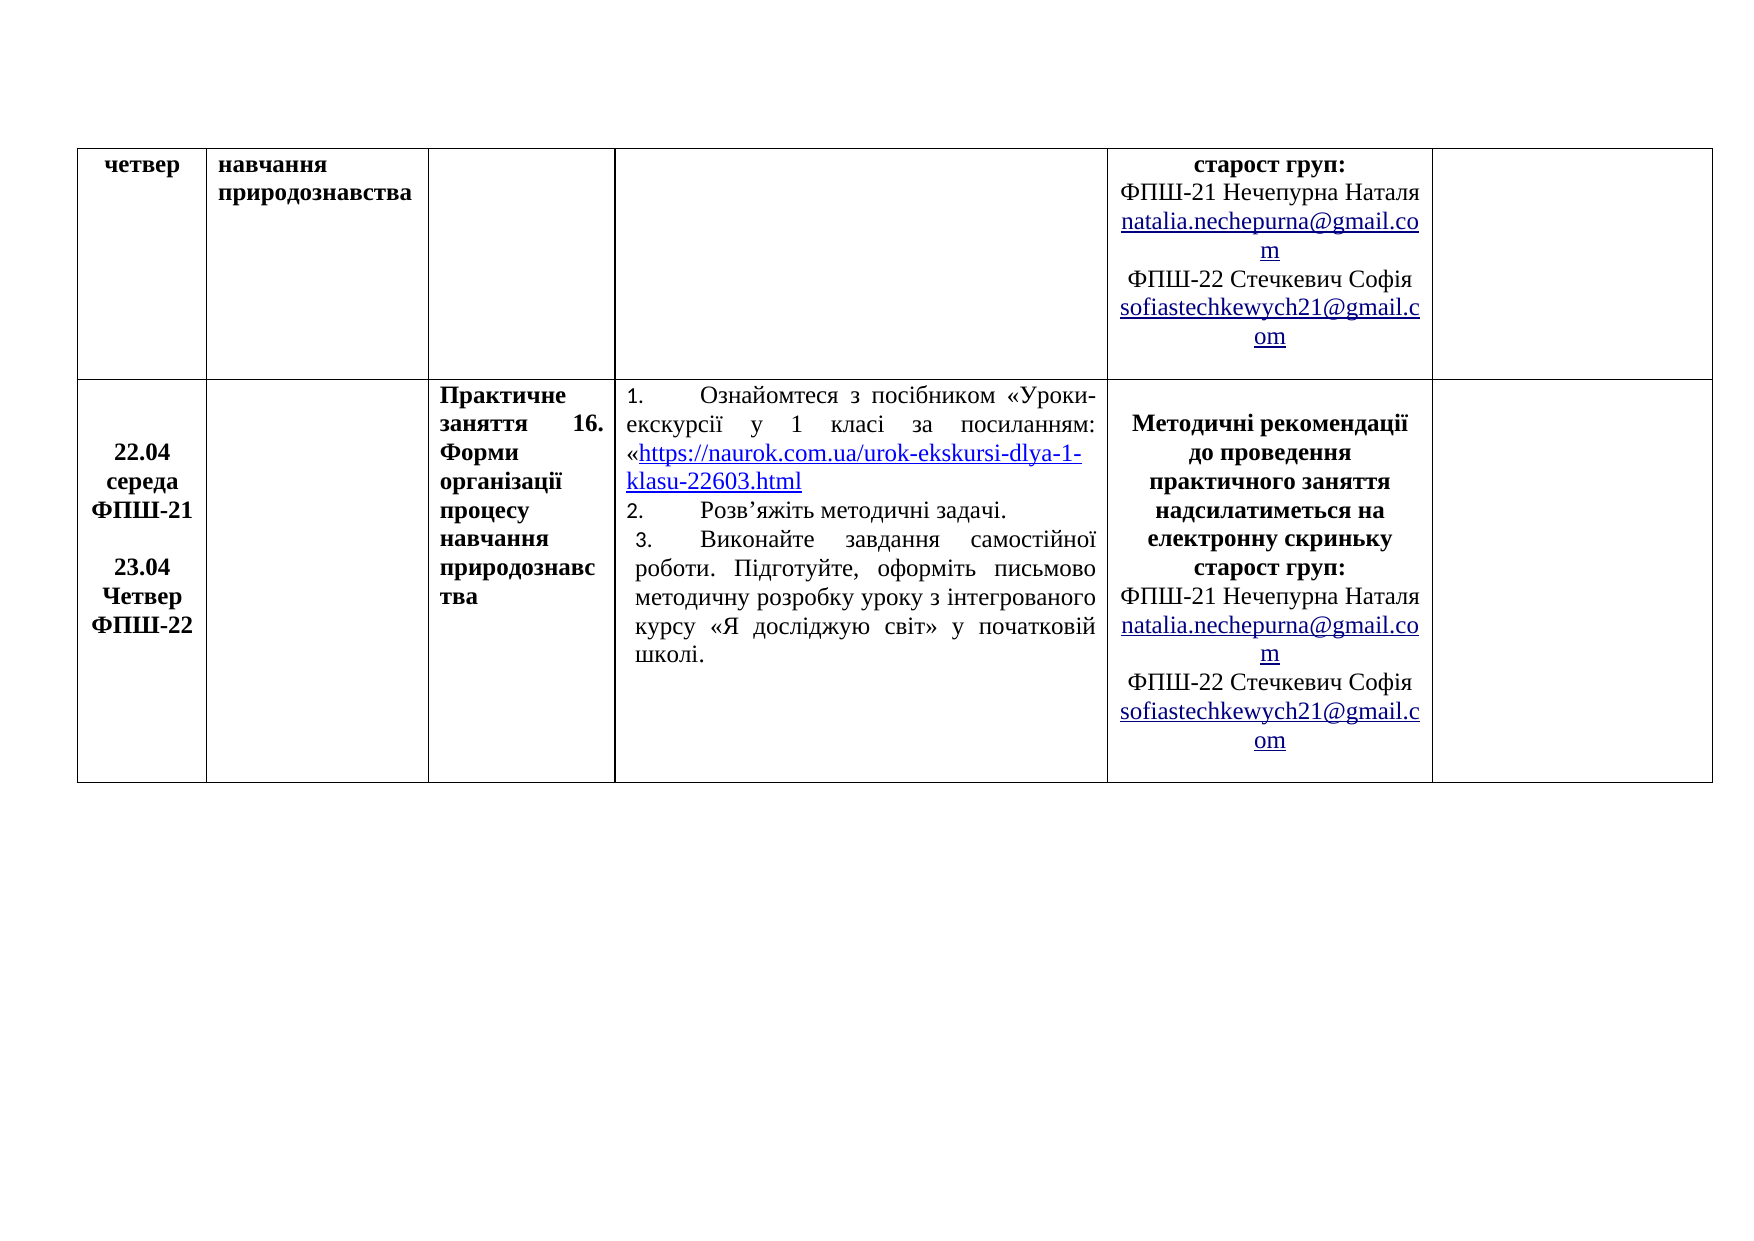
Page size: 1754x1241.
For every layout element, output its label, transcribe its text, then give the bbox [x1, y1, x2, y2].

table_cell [1108, 149, 1432, 379]
table_cell Методичні рекомендації до проведення практичного заняття надсилатиметься на електронну скриньку старост груп: ФПШ-21 Нечепурна Наталя natalia.nechepurna@gmail.com ФПШ-22 Стечкевич Софія sofiastechkewych21@gmail.com [1108, 380, 1432, 782]
table_cell [1433, 149, 1712, 379]
table_cell [1433, 380, 1712, 782]
table_cell 22.04 середа ФПШ-21 23.04 Четвер ФПШ-22 [78, 380, 206, 782]
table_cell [207, 149, 428, 379]
table_cell [207, 380, 428, 782]
table_cell 23.04 четвер [78, 149, 206, 379]
table_cell [616, 149, 1107, 379]
table_cell [429, 149, 614, 379]
table_cell Практичне заняття 16. Форми організації процесу навчання природознавства [429, 380, 614, 782]
table_cell Ознайомтеся з посібником «Уроки-екскурсії у 1 класі за посиланням: «https://naurok.com.ua/urok-ekskursi-dlya-1-klasu-22603.html Розв’яжіть методичні задачі. Виконайте завдання самостійної роботи. Підготуйте, оформіть письмово методичну розробку уроку з інтегрованого курсу «Я досліджую світ» у початковій школі. [616, 380, 1107, 782]
